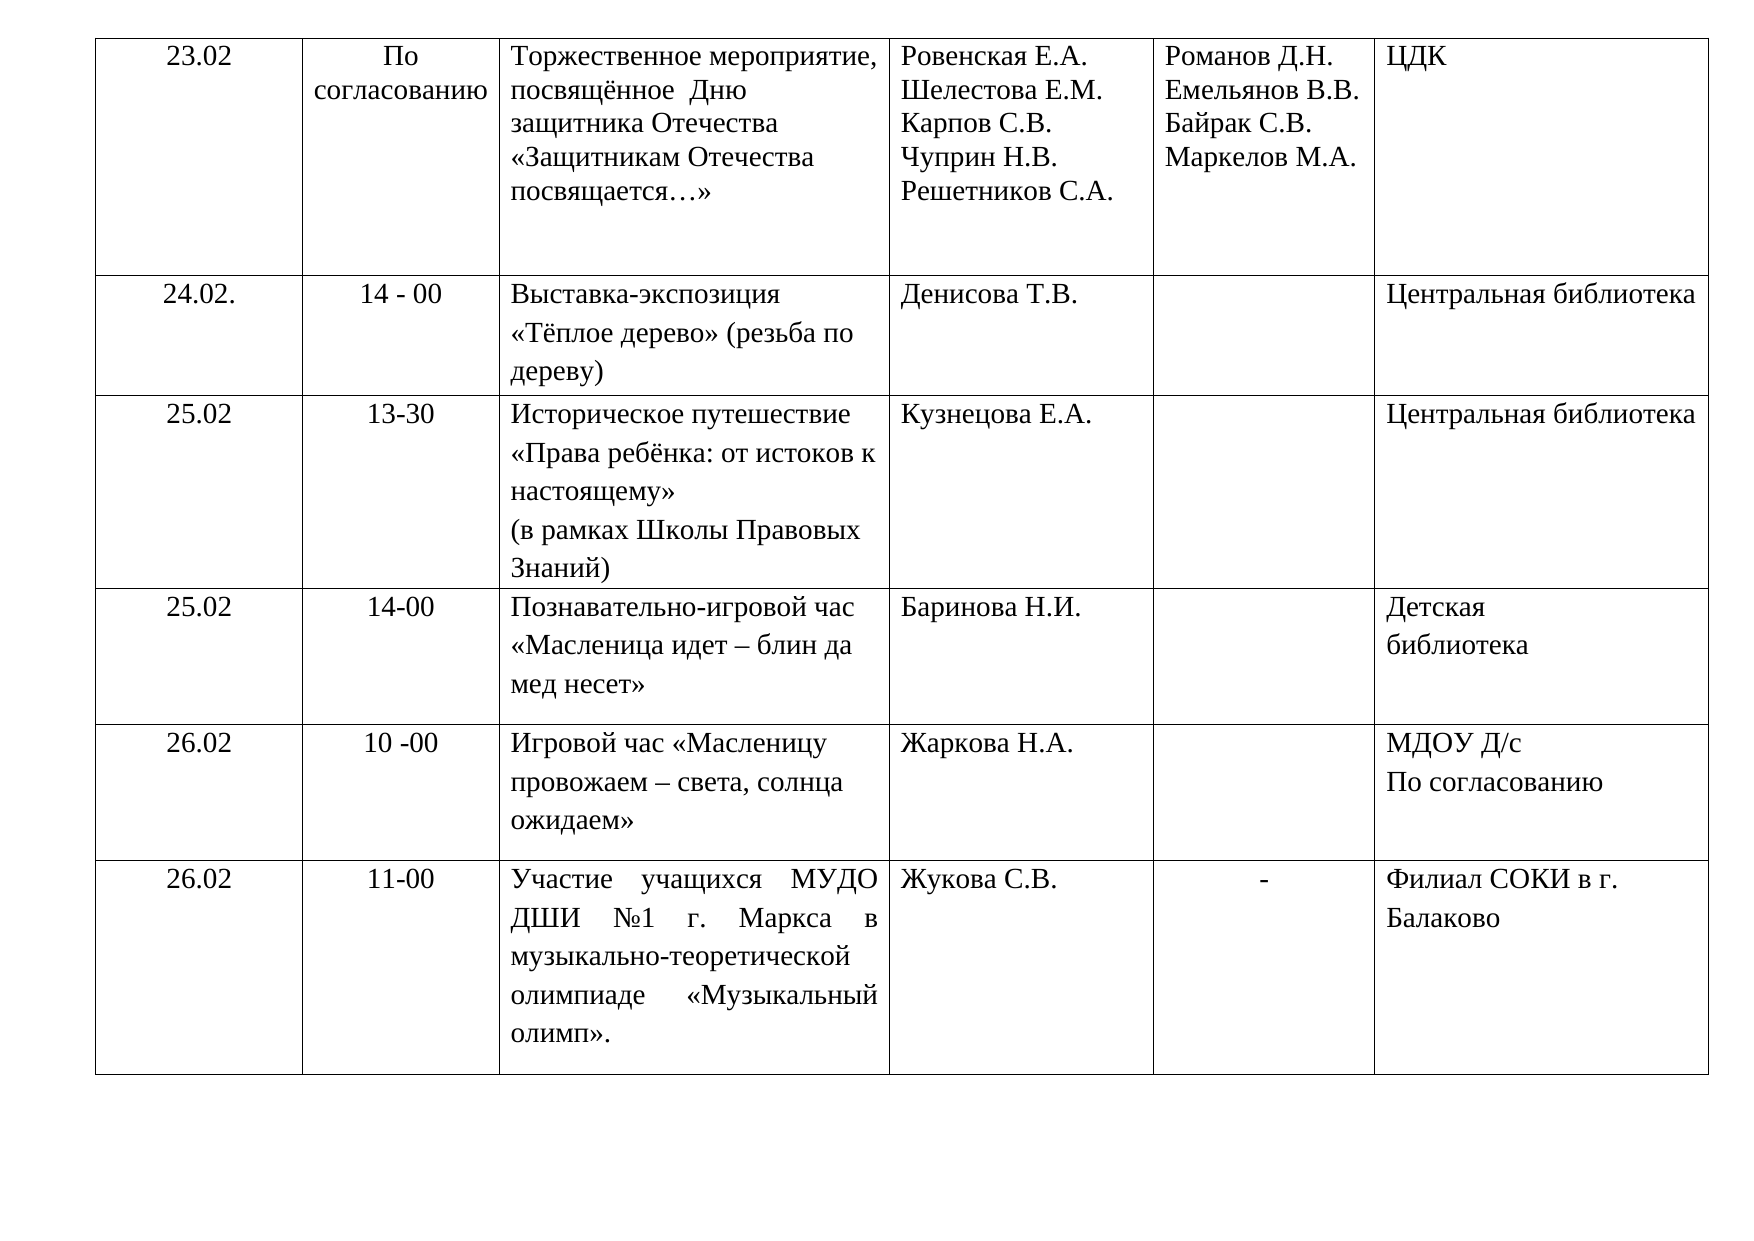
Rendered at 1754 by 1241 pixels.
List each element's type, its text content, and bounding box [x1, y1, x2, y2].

table_cell МДОУ Д/с По согласованию [1375, 725, 1708, 860]
table_cell 25.02 [96, 396, 302, 588]
table_cell Игровой час «Масленицу провожаем – света, солнца ожидаем» [500, 725, 889, 860]
table_cell [1154, 276, 1374, 395]
table_cell 26.02 [96, 725, 302, 860]
table_cell ЦДК [1375, 39, 1708, 275]
table_cell 11-00 [303, 861, 499, 1074]
table_cell По согласованию [303, 39, 499, 275]
table_cell 13-30 [303, 396, 499, 588]
table_cell [1154, 725, 1374, 860]
table_cell 26.02 [96, 861, 302, 1074]
table_cell Участие учащихся МУДО ДШИ №1 г. Маркса в музыкально-теоретической олимпиаде «Музыкальный олимп». [500, 861, 889, 1074]
table_cell 10 -00 [303, 725, 499, 860]
table_cell Познавательно-игровой час «Масленица идет – блин да мед несет» [500, 589, 889, 724]
table_cell Жаркова Н.А. [890, 725, 1153, 860]
table_cell 25.02 [96, 589, 302, 724]
table_cell Ровенская Е.А. Шелестова Е.М. Карпов С.В. Чуприн Н.В. Решетников С.А. [890, 39, 1153, 275]
table_cell Романов Д.Н. Емельянов В.В. Байрак С.В. Маркелов М.А. [1154, 39, 1374, 275]
table_cell Денисова Т.В. [890, 276, 1153, 395]
table_cell [1154, 589, 1374, 724]
table_cell Жукова С.В. [890, 861, 1153, 1074]
table_cell 24.02. [96, 276, 302, 395]
table_cell Филиал СОКИ в г. Балаково [1375, 861, 1708, 1074]
table_cell 23.02 [96, 39, 302, 275]
table_cell Баринова Н.И. [890, 589, 1153, 724]
table_cell Детская библиотека [1375, 589, 1708, 724]
table_cell Кузнецова Е.А. [890, 396, 1153, 588]
table_cell [1154, 396, 1374, 588]
table_cell - [1154, 861, 1374, 1074]
table_cell Историческое путешествие «Права ребёнка: от истоков к настоящему» (в рамках Школы Правовых Знаний) [500, 396, 889, 588]
table_cell 14-00 [303, 589, 499, 724]
table_cell Центральная библиотека [1375, 276, 1708, 395]
table_cell 14 - 00 [303, 276, 499, 395]
table_cell Торжественное мероприятие, посвящённое Дню защитника Отечества «Защитникам Отечества посвящается…» [500, 39, 889, 275]
table_cell Центральная библиотека [1375, 396, 1708, 588]
table_cell Выставка-экспозиция «Тёплое дерево» (резьба по дереву) [500, 276, 889, 395]
